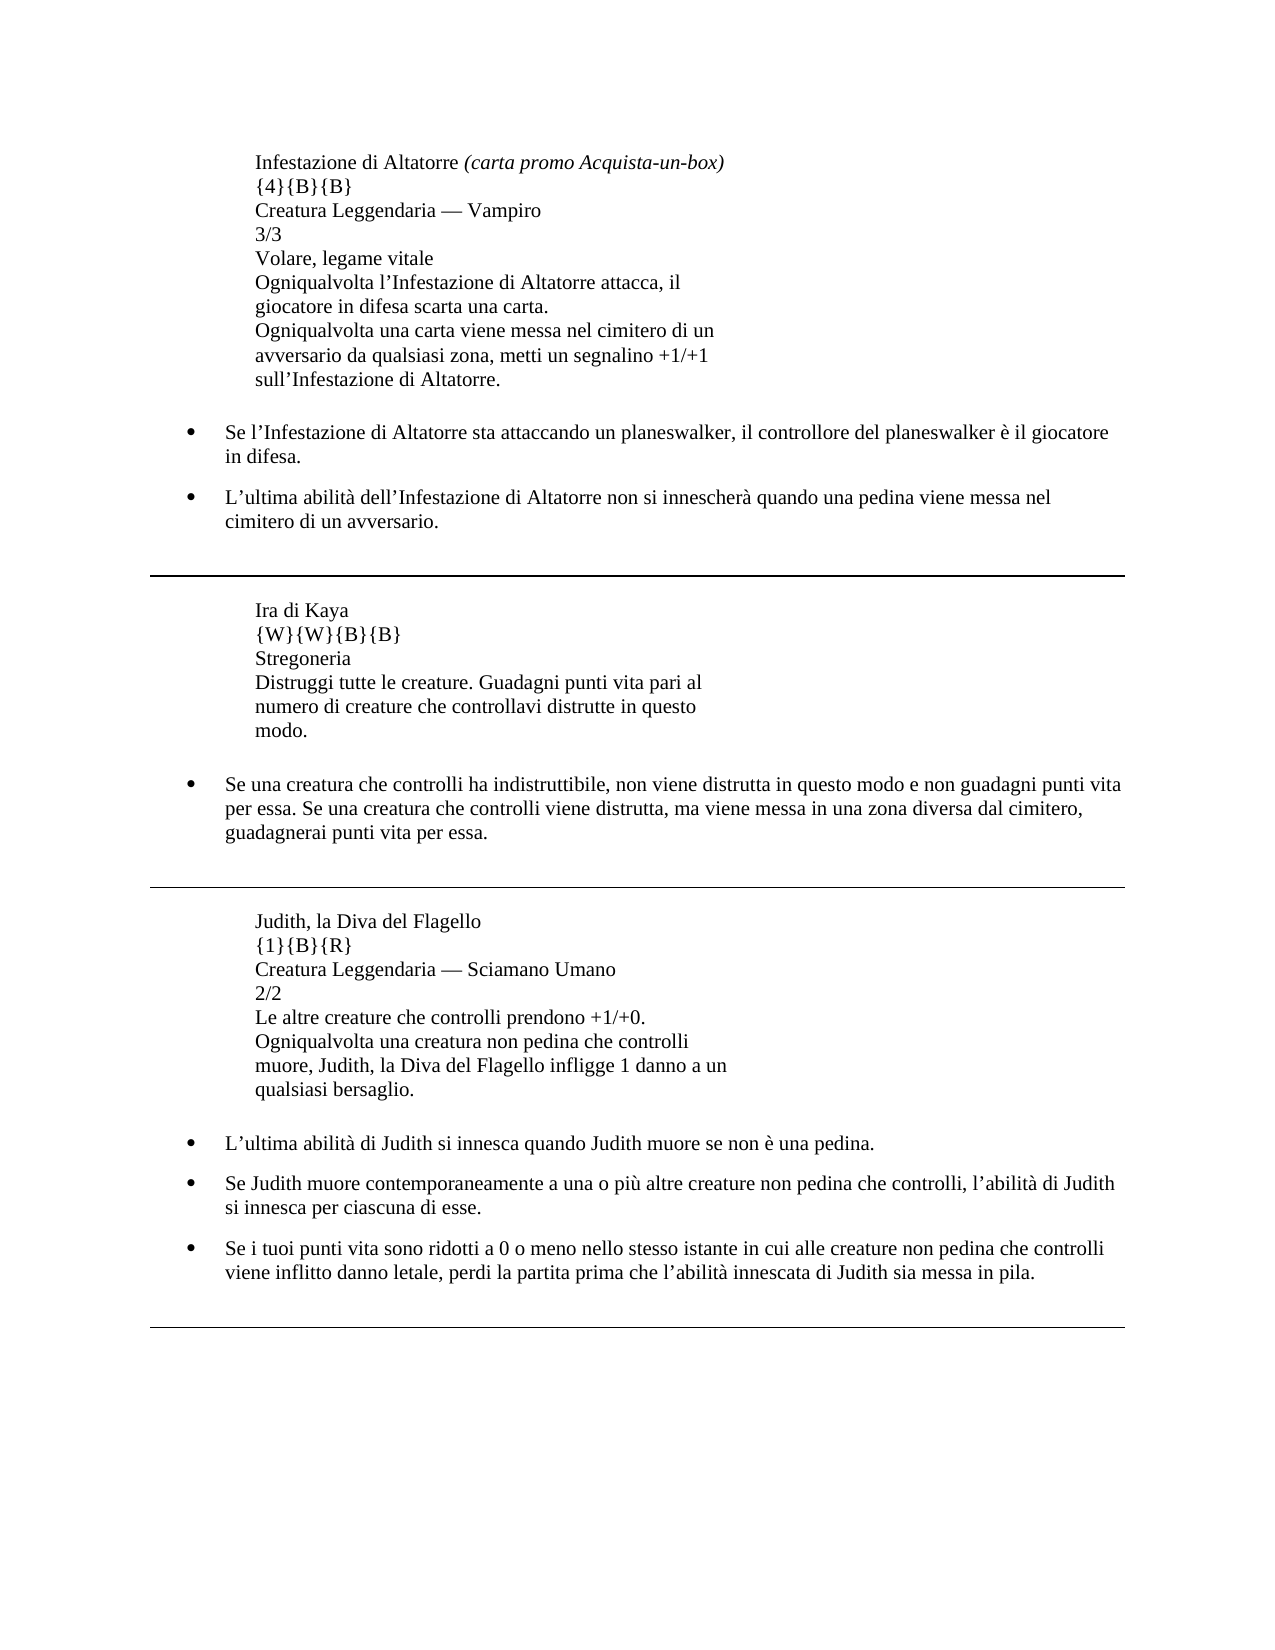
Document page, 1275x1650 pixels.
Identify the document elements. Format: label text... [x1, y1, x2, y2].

list L’ultima abilità dell’Infestazione di Altatorre non si innescherà quando una pedina viene messa nel cimitero di un avversario. [187, 484, 1125, 533]
text Ira di Kaya {W}{W}{B}{B} Stregoneria Distruggi tutte le creature. Guadagni punti vita pari al numero di creature che controllavi distrutte in questo modo. [255, 598, 735, 742]
text Judith, la Diva del Flagello {1}{B}{R} Creatura Leggendaria — Sciamano Umano 2/2 Le altre creature che controlli prendono +1/+0. Ogniqualvolta una creatura non pedina che controlli muore, Judith, la Diva del Flagello infligge 1 danno a un qualsiasi bersaglio. [255, 909, 735, 1101]
text Infestazione di Altatorre (carta promo Acquista-un-box) {4}{B}{B} Creatura Leggendaria — Vampiro 3/3 Volare, legame vitale Ogniqualvolta l’Infestazione di Altatorre attacca, il giocatore in difesa scarta una carta. Ogniqualvolta una carta viene messa nel cimitero di un avversario da qualsiasi zona, metti un segnalino +1/+1 sull’Infestazione di Altatorre. [255, 150, 735, 391]
list Se una creatura che controlli ha indistruttibile, non viene distrutta in questo modo e non guadagni punti vita per essa. Se una creatura che controlli viene distrutta, ma viene messa in una zona diversa dal cimitero, guadagnerai punti vita per essa. [187, 771, 1125, 844]
list Se l’Infestazione di Altatorre sta attaccando un planeswalker, il controllore del planeswalker è il giocatore in difesa. [187, 420, 1125, 468]
list L’ultima abilità di Judith si innesca quando Judith muore se non è una pedina. [187, 1131, 1125, 1154]
list Se i tuoi punti vita sono ridotti a 0 o meno nello stesso istante in cui alle creature non pedina che controlli viene inflitto danno letale, perdi la partita prima che l’abilità innescata di Judith sia messa in pila. [187, 1236, 1125, 1284]
list Se Judith muore contemporaneamente a una o più altre creature non pedina che controlli, l’abilità di Judith si innesca per ciascuna di esse. [187, 1171, 1125, 1219]
